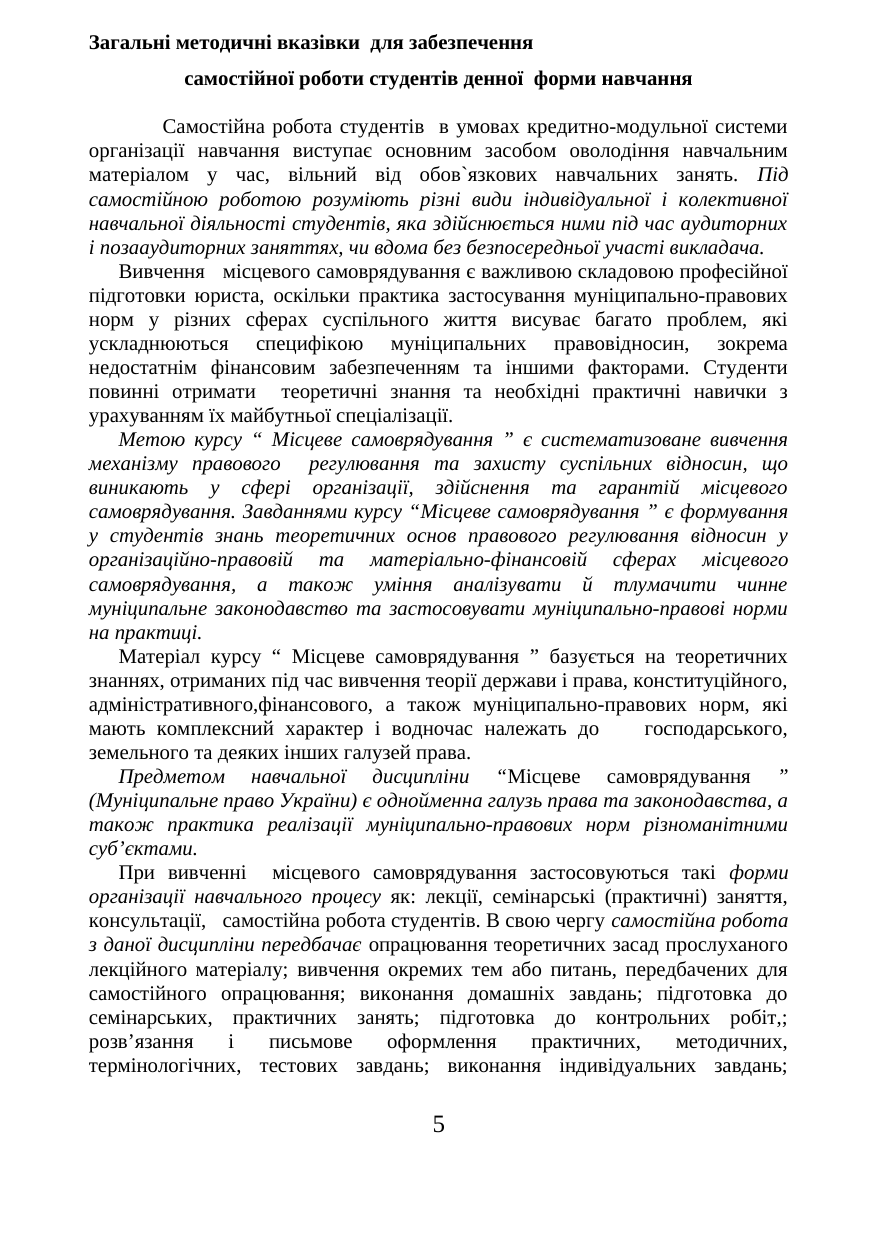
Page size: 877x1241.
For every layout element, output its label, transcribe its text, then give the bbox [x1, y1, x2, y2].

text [89, 860, 788, 1077]
text Матеріал курсу “ Місцеве самоврядування ” базується на теоретичних знаннях, отриманих під час вивчення теорії держави і права, конституційного, адміністративного,фінансового, а також муніципально-правових норм, які мають комплексний характер і водночас належать до господарського, земельного та деяких інших галузей права. [89, 644, 788, 764]
text Метою курсу “ Місцеве самоврядування ” є систематизоване вивчення механізму правового регулювання та захисту суспільних відносин, що виникають у сфері організації, здійснення та гарантій місцевого самоврядування. Завданнями курсу “Місцеве самоврядування ” є формування у студентів знань теоретичних основ правового регулювання відносин у організаційно-правовій та матеріально-фінансовій сферах місцевого самоврядування, а також уміння аналізувати й тлумачити чинне муніципальне законодавство та застосовувати муніципально-правові норми на практиці. [89, 427, 788, 644]
text Вивчення місцевого самоврядування є важливою складовою професійної підготовки юриста, оскільки практика застосування муніципально-правових норм у різних сферах суспільного життя висуває багато проблем, які ускладнюються специфікою муніципальних правовідносин, зокрема недостатнім фінансовим забезпеченням та іншими факторами. Студенти повинні отримати теоретичні знання та необхідні практичні навички з урахуванням їх майбутньої спеціалізації. [89, 259, 788, 427]
text Предметом навчальної дисципліни “Місцеве самоврядування ” (Муніципальне право України) є однойменна галузь права та законодавства, а також практика реалізації муніципально-правових норм різноманітними суб’єктами. [89, 764, 788, 860]
text самостійної роботи студентів денної форми навчання [89, 66, 788, 90]
text Самостійна робота студентів в умовах кредитно-модульної системи організації навчання виступає основним засобом оволодіння навчальним матеріалом у час, вільний від обов`язкових навчальних занять. Під самостійною роботою розуміють різні види індивідуальної і колективної навчальної діяльності студентів, яка здійснюється ними під час аудиторних і позааудиторних заняттях, чи вдома без безпосередньої участі викладача. [89, 114, 788, 259]
text Загальні методичні вказівки для забезпечення [89, 29, 788, 54]
